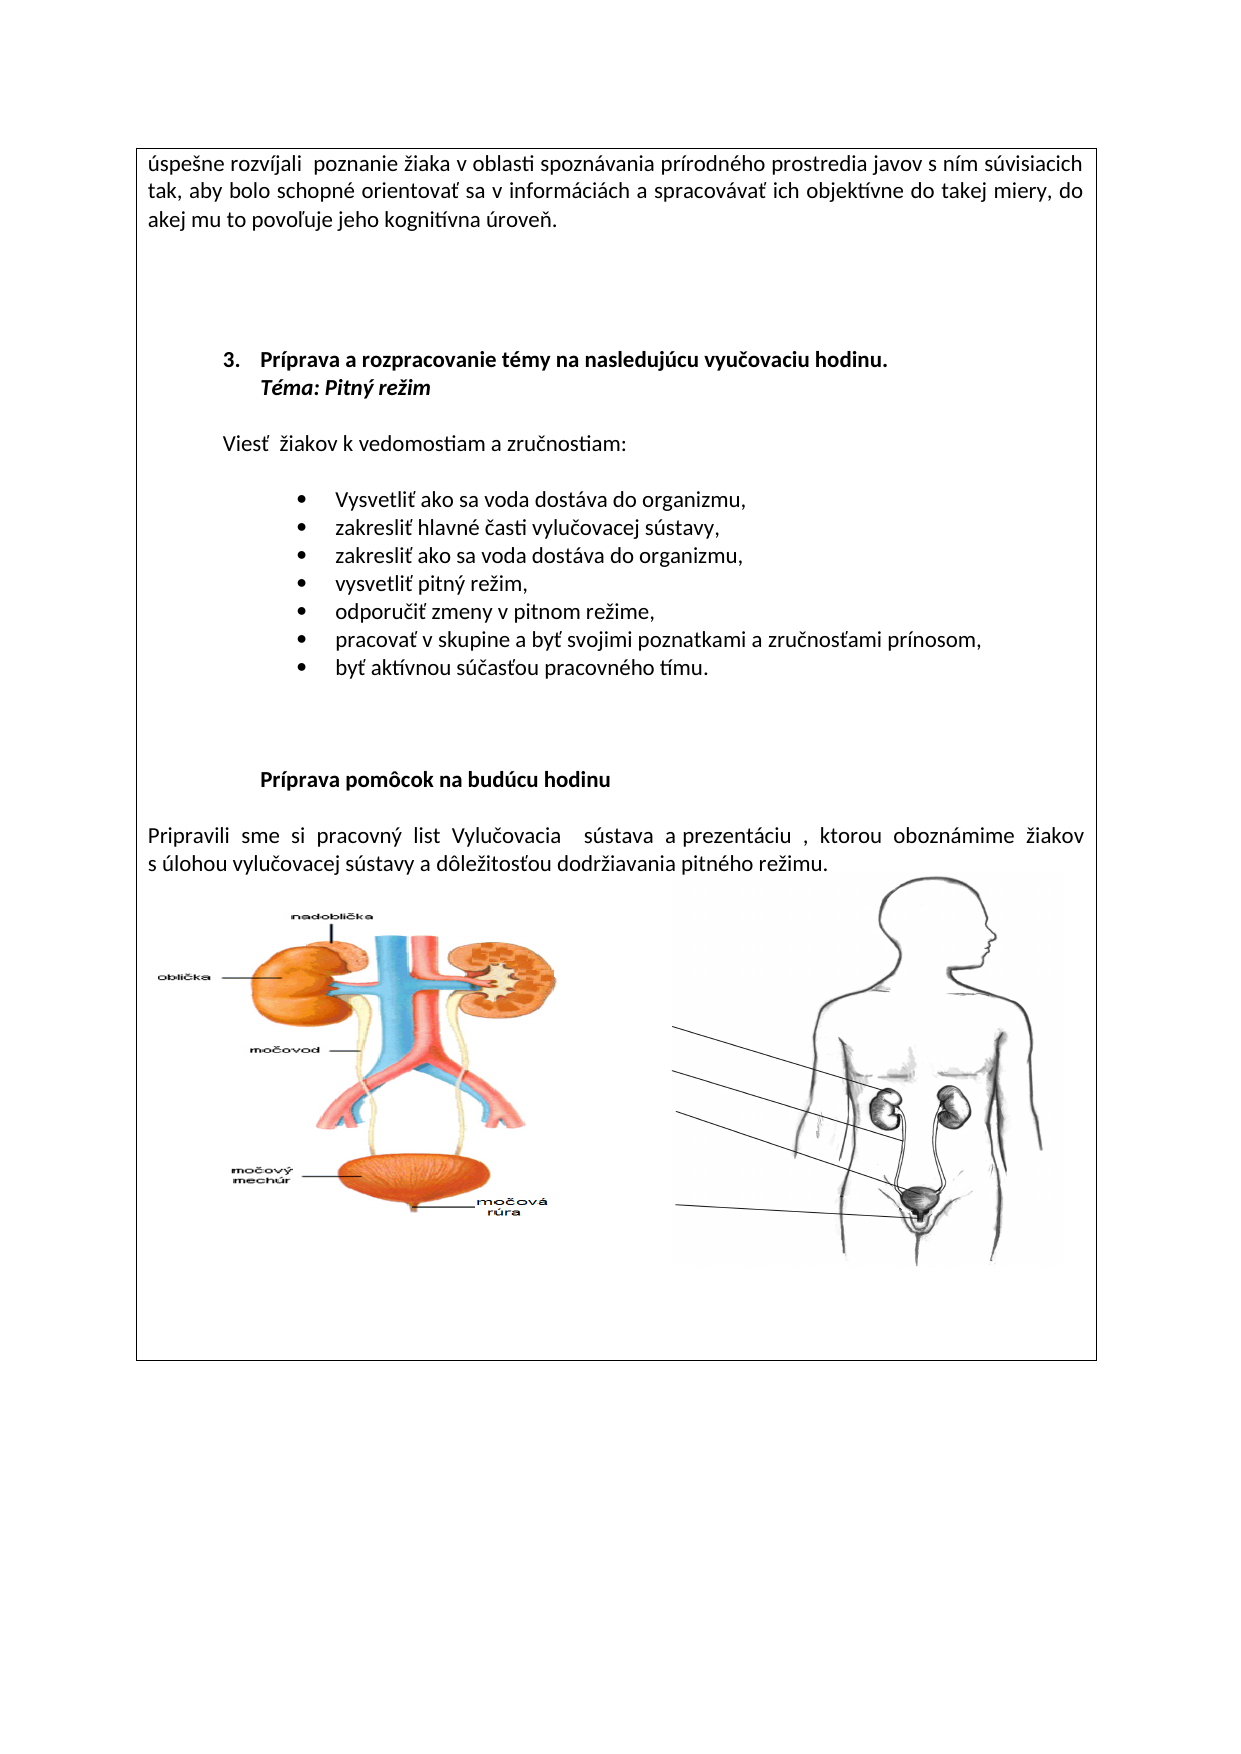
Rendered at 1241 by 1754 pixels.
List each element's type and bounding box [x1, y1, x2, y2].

table_cell [137, 149, 1096, 1360]
picture [148, 908, 582, 1217]
